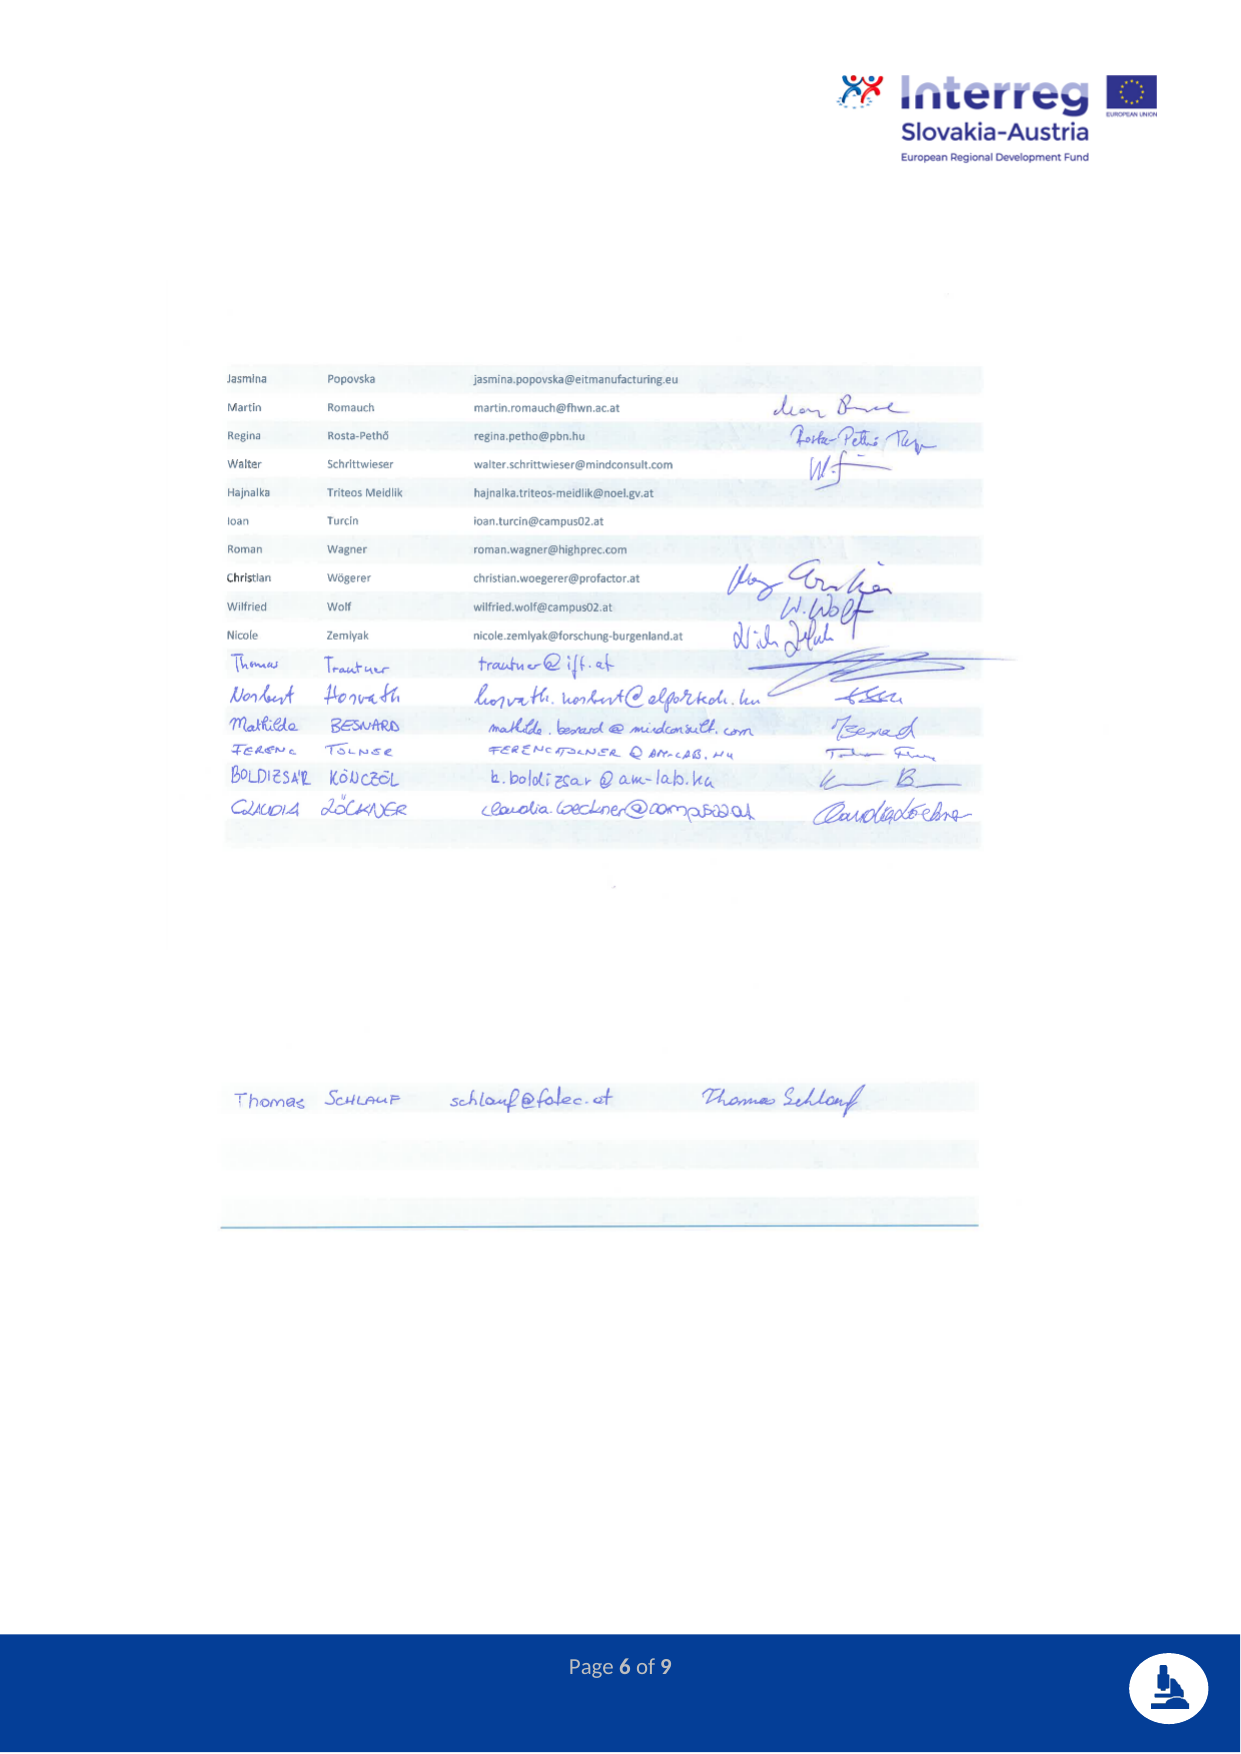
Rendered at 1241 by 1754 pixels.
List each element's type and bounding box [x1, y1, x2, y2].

picture [1151, 1665, 1190, 1709]
picture [828, 59, 1167, 171]
